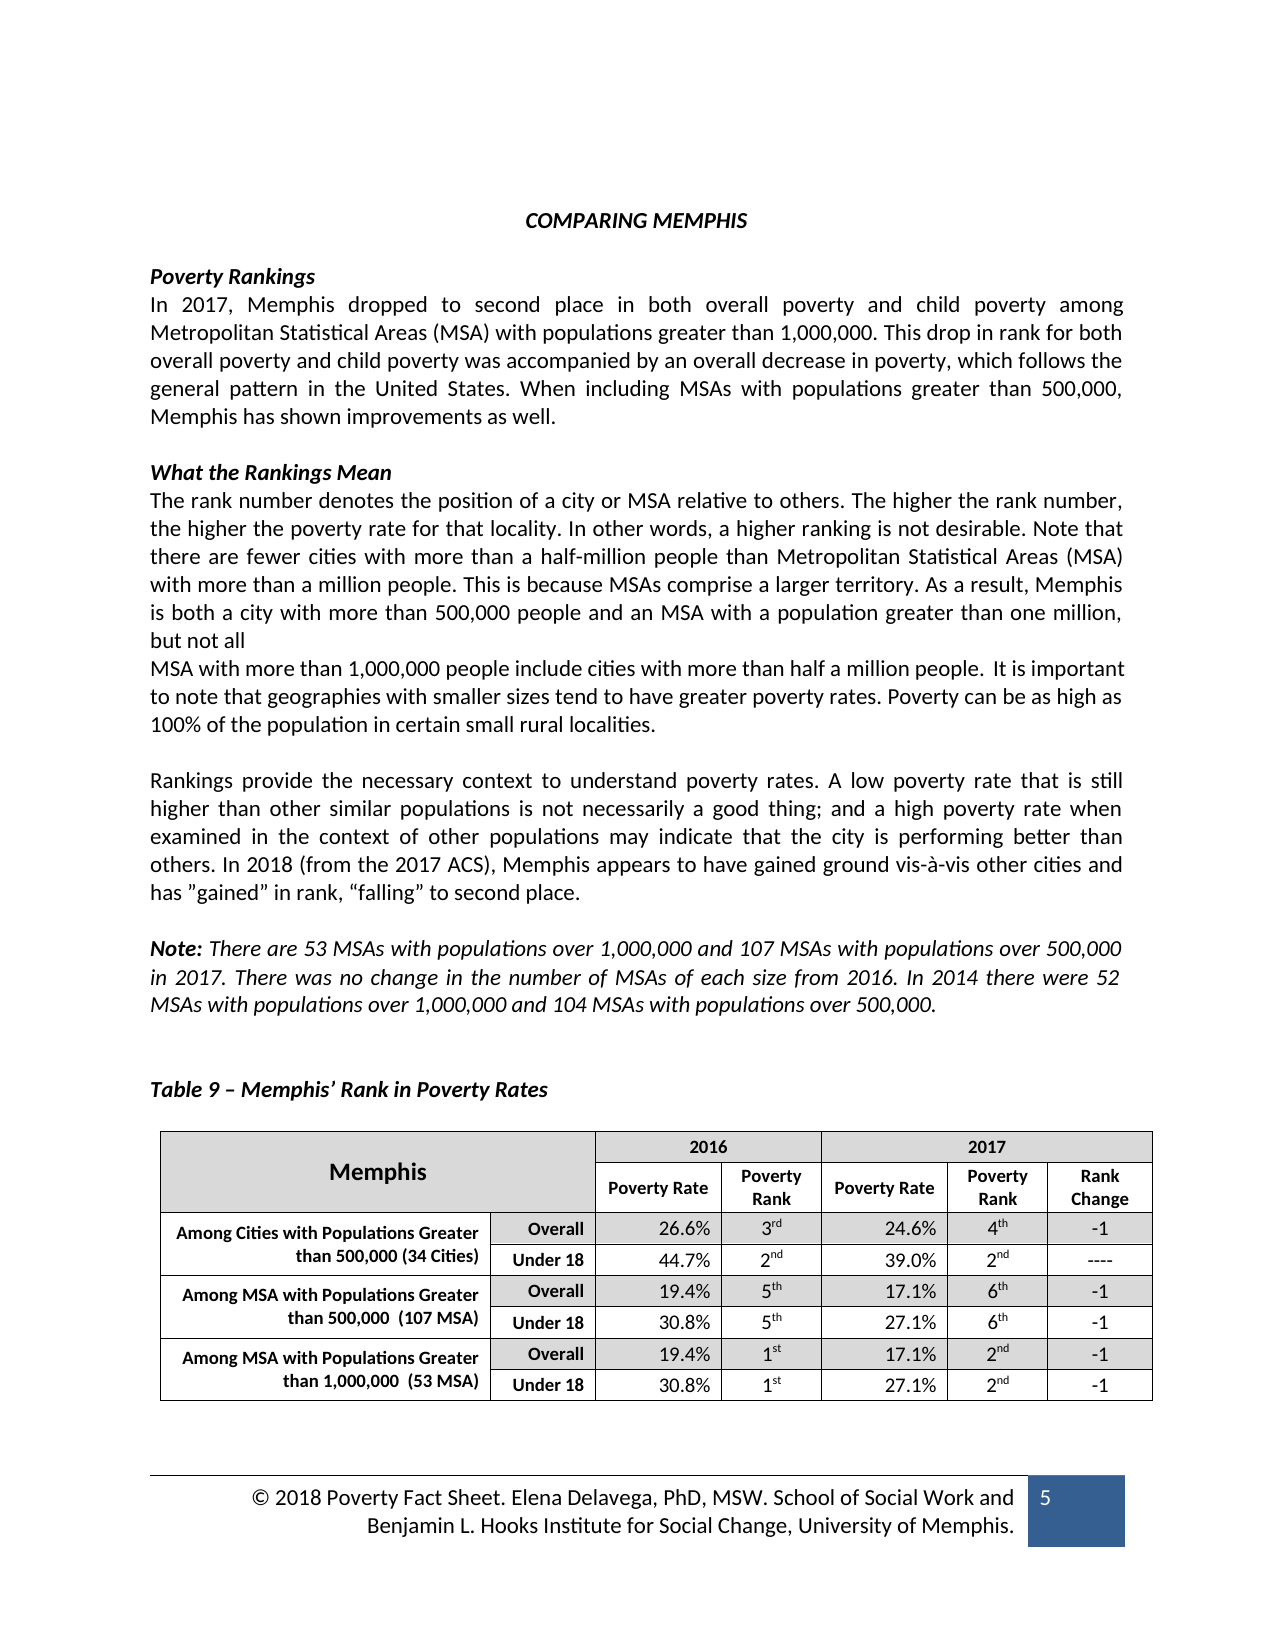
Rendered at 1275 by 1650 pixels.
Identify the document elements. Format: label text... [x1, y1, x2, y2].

table_cell 1st [722, 1339, 821, 1369]
text In 2017, Memphis dropped to second place in both overall poverty and child poverty among Metropolitan Statistical Areas (MSA) with populations greater than 1,000,000. This drop in rank for both overall poverty and child poverty was accompanied by an overall decrease in poverty, which follows the general pattern in the United States. When including MSAs with populations greater than 500,000, Memphis has shown improvements as well. [150, 290, 1125, 430]
table_cell Poverty Rate [596, 1163, 721, 1212]
table_cell Poverty Rank [948, 1163, 1047, 1212]
table_cell Poverty Rank [722, 1163, 821, 1212]
table_cell Overall [491, 1339, 595, 1369]
table_cell 27.1% [822, 1307, 947, 1337]
table_cell Under 18 [491, 1307, 595, 1337]
table_cell -1 [1048, 1339, 1152, 1369]
table_cell 27.1% [822, 1370, 947, 1400]
table_cell 5th [722, 1276, 821, 1306]
text Rankings provide the necessary context to understand poverty rates. A low poverty rate that is still higher than other similar populations is not necessarily a good thing; and a high poverty rate when examined in the context of other populations may indicate that the city is performing better than others. In 2018 (from the 2017 ACS), Memphis appears to have gained ground vis-à-vis other cities and has ”gained” in rank, “falling” to second place. [150, 766, 1125, 907]
table_cell 2nd [948, 1245, 1047, 1275]
text COMPARING MEMPHIS [150, 206, 1125, 234]
table_cell Among Cities with Populations Greater than 500,000 (34 Cities) [161, 1213, 490, 1275]
table_cell ---- [1048, 1245, 1152, 1275]
table_cell 17.1% [822, 1339, 947, 1369]
table_header 2016 [596, 1132, 821, 1162]
table_header Memphis [161, 1132, 595, 1212]
table_cell 6th [948, 1276, 1047, 1306]
table_cell 2nd [948, 1370, 1047, 1400]
table_cell 39.0% [822, 1245, 947, 1275]
table_cell 1st [722, 1370, 821, 1400]
table_cell 26.6% [596, 1213, 721, 1243]
table_cell 19.4% [596, 1276, 721, 1306]
table_cell Overall [491, 1213, 595, 1243]
table_cell 2nd [722, 1245, 821, 1275]
table_cell 30.8% [596, 1370, 721, 1400]
table_cell 3rd [722, 1213, 821, 1243]
table_cell Rank Change [1048, 1163, 1152, 1212]
table_cell 4th [948, 1213, 1047, 1243]
table_cell Under 18 [491, 1245, 595, 1275]
table_cell Under 18 [491, 1370, 595, 1400]
table_cell 6th [948, 1307, 1047, 1337]
table_cell 17.1% [822, 1276, 947, 1306]
table_cell 19.4% [596, 1339, 721, 1369]
table_cell -1 [1048, 1213, 1152, 1243]
table_cell Overall [491, 1276, 595, 1306]
table_cell -1 [1048, 1307, 1152, 1337]
table_cell Poverty Rate [822, 1163, 947, 1212]
text The rank number denotes the position of a city or MSA relative to others. The higher the rank number, the higher the poverty rate for that locality. In other words, a higher ranking is not desirable. Note that there are fewer cities with more than a half-million people than Metropolitan Statistical Areas (MSA) with more than a million people. This is because MSAs comprise a larger territory. As a result, Memphis is both a city with more than 500,000 people and an MSA with a population greater than one million, but not all [150, 486, 1125, 654]
table_cell Among MSA with Populations Greater than 1,000,000 (53 MSA) [161, 1339, 490, 1400]
table_cell 30.8% [596, 1307, 721, 1337]
table_cell -1 [1048, 1276, 1152, 1306]
text Poverty Rankings [150, 262, 1125, 290]
table_header 2017 [822, 1132, 1152, 1162]
text Note: There are 53 MSAs with populations over 1,000,000 and 107 MSAs with populations over 500,000 in 2017. There was no change in the number of MSAs of each size from 2016. In 2014 there were 52 MSAs with populations over 1,000,000 and 104 MSAs with populations over 500,000. [150, 934, 1125, 1019]
table_cell 2nd [948, 1339, 1047, 1369]
table_cell 5th [722, 1307, 821, 1337]
table_cell 44.7% [596, 1245, 721, 1275]
text What the Rankings Mean [150, 458, 1125, 486]
text MSA with more than 1,000,000 people include cities with more than half a million people. It is important to note that geographies with smaller sizes tend to have greater poverty rates. Poverty can be as high as 100% of the population in certain small rural localities. [150, 654, 1125, 738]
table_cell 24.6% [822, 1213, 947, 1243]
table_cell -1 [1048, 1370, 1152, 1400]
text Table 9 – Memphis’ Rank in Poverty Rates [150, 1075, 1125, 1103]
table_cell Among MSA with Populations Greater than 500,000 (107 MSA) [161, 1276, 490, 1337]
